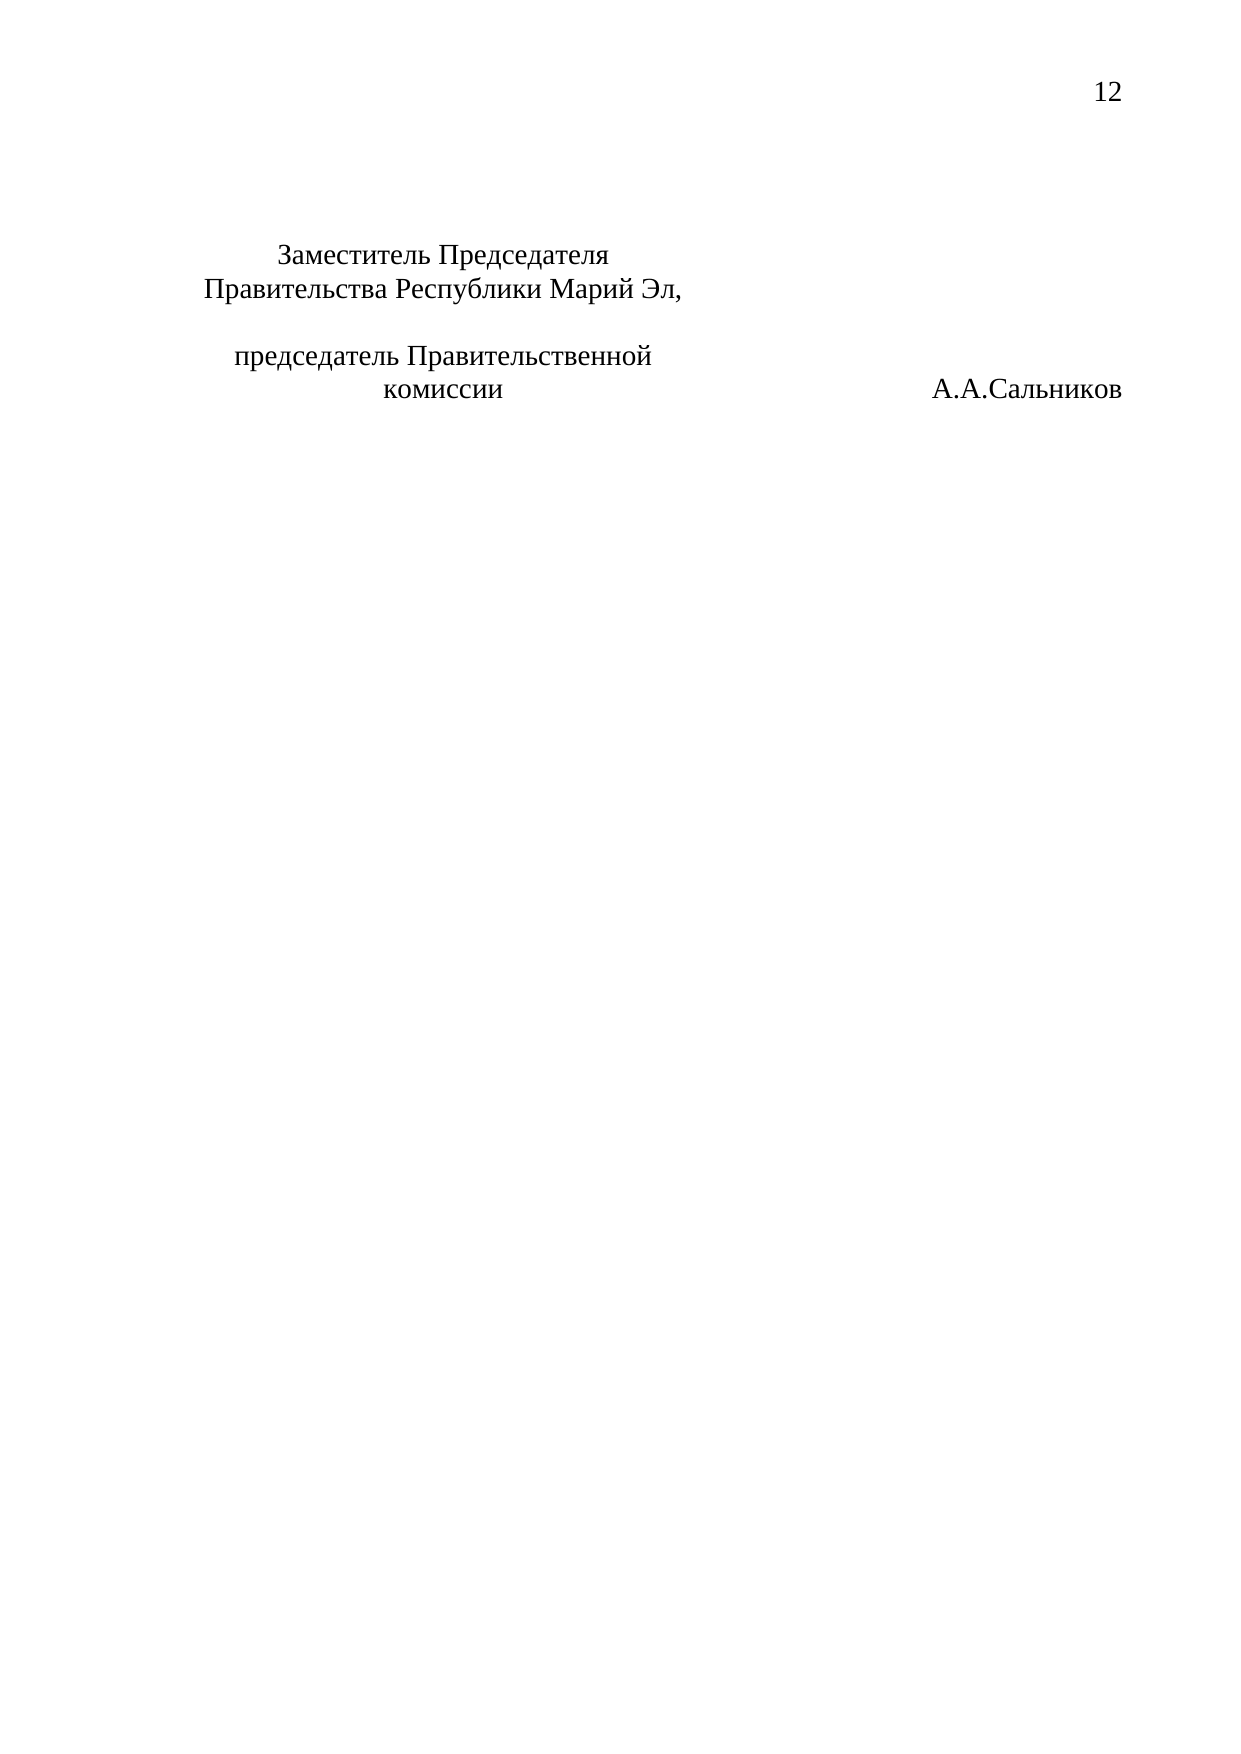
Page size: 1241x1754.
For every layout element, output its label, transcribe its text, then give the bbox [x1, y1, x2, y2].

table_header А.А.Сальников [694, 238, 1122, 405]
table_header Заместитель Председателя Правительства Республики Марий Эл, председатель Правительственной комиссии [192, 238, 694, 405]
